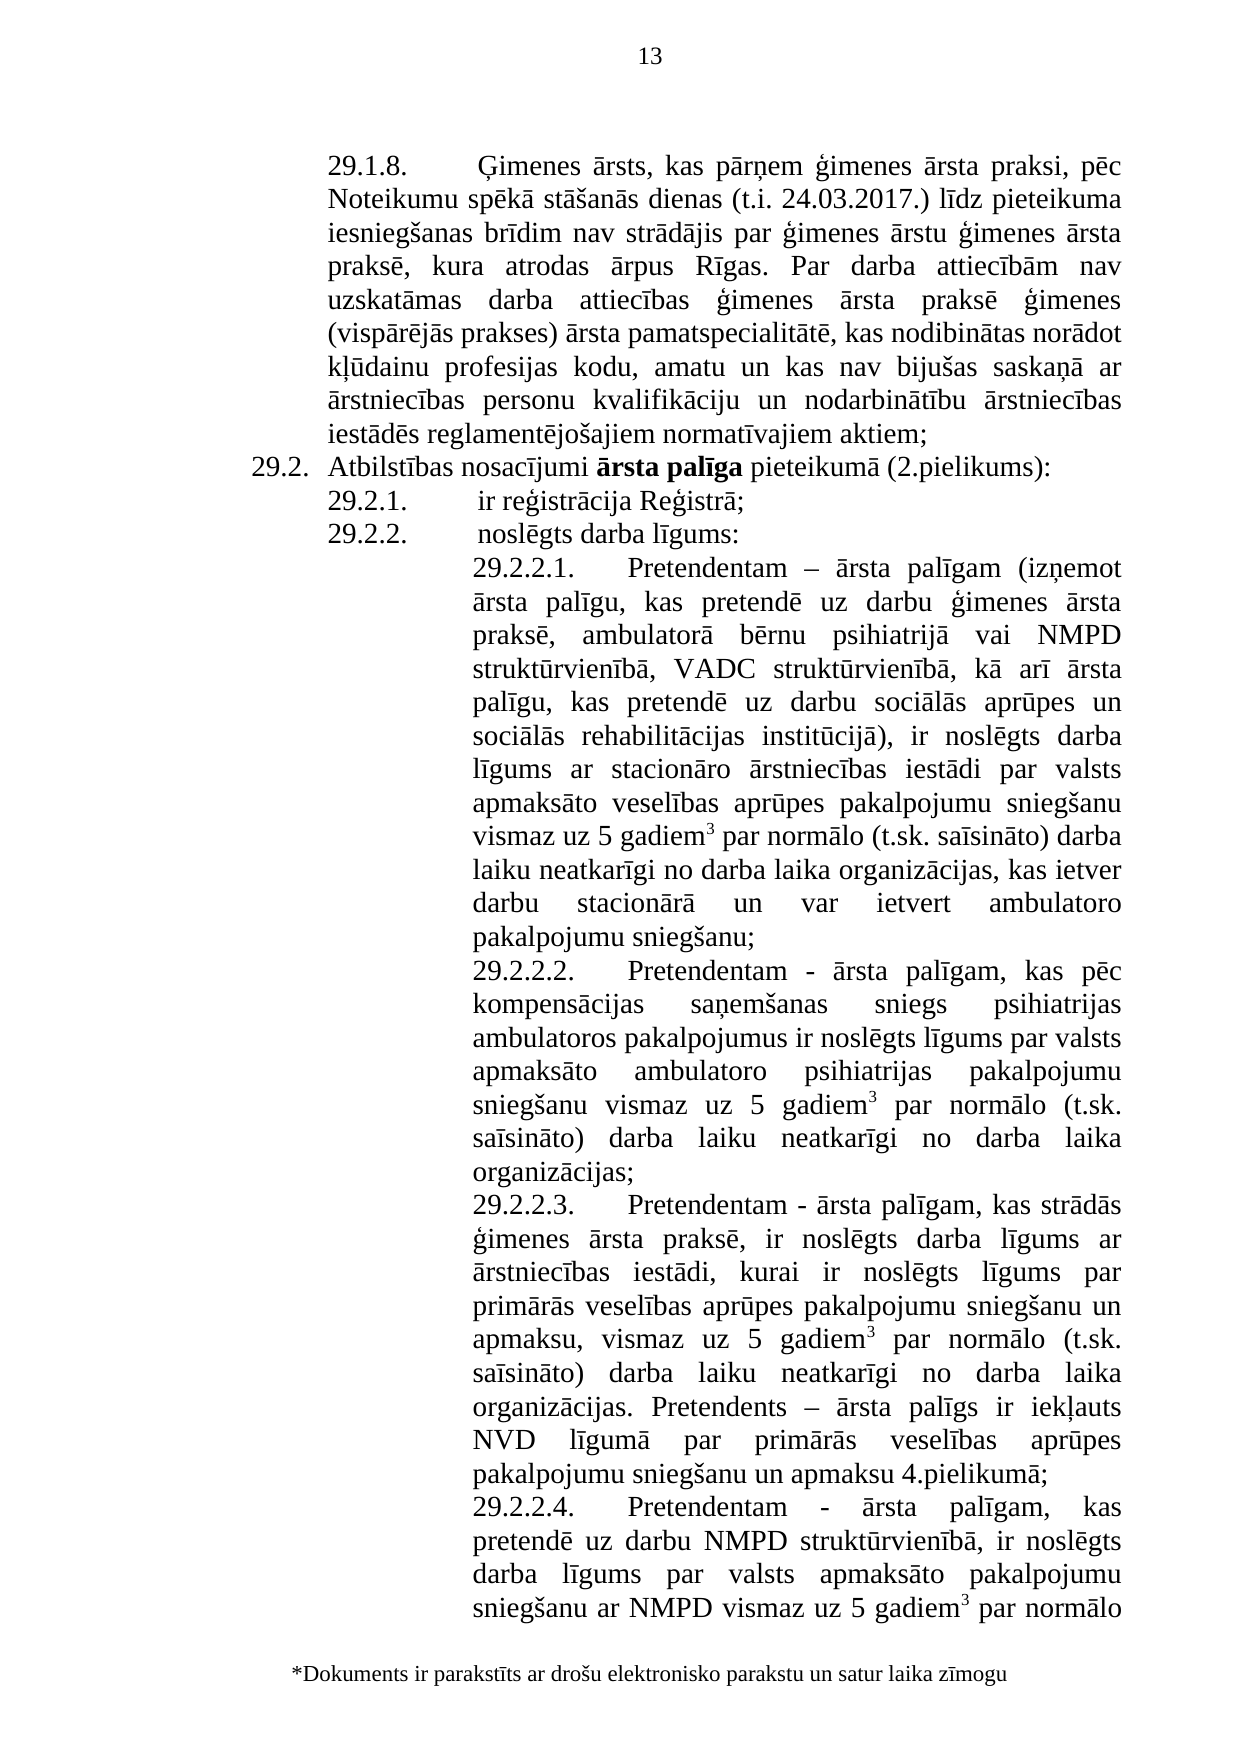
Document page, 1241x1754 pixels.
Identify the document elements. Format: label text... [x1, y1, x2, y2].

list 29.1.8. Ģimenes ārsts, kas pārņem ģimenes ārsta praksi, pēc Noteikumu spēkā stāšanās dienas (t.i. 24.03.2017.) līdz pieteikuma iesniegšanas brīdim nav strādājis par ģimenes ārstu ģimenes ārsta praksē, kura atrodas ārpus Rīgas. Par darba attiecībām nav uzskatāmas darba attiecības ģimenes ārsta praksē ģimenes (vispārējās prakses) ārsta pamatspecialitātē, kas nodibinātas norādot kļūdainu profesijas kodu, amatu un kas nav bijušas saskaņā ar ārstniecības personu kvalifikāciju un nodarbinātību ārstniecības iestādēs reglamentējošajiem normatīvajiem aktiem; [327, 148, 1122, 449]
list 29.2.2.1. Pretendentam – ārsta palīgam (izņemot ārsta palīgu, kas pretendē uz darbu ģimenes ārsta praksē, ambulatorā bērnu psihiatrijā vai NMPD struktūrvienībā, VADC struktūrvienībā, kā arī ārsta palīgu, kas pretendē uz darbu sociālās aprūpes un sociālās rehabilitācijas institūcijā), ir noslēgts darba līgums ar stacionāro ārstniecības iestādi par valsts apmaksāto veselības aprūpes pakalpojumu sniegšanu vismaz uz 5 gadiem3 par normālo (t.sk. saīsināto) darba laiku neatkarīgi no darba laika organizācijas, kas ietver darbu stacionārā un var ietvert ambulatoro pakalpojumu sniegšanu; [472, 550, 1122, 953]
list 29.2. Atbilstības nosacījumi ārsta palīga pieteikumā (2.pielikums): [251, 449, 1122, 483]
list 29.2.2.3. Pretendentam - ārsta palīgam, kas strādās ģimenes ārsta praksē, ir noslēgts darba līgums ar ārstniecības iestādi, kurai ir noslēgts līgums par primārās veselības aprūpes pakalpojumu sniegšanu un apmaksu, vismaz uz 5 gadiem3 par normālo (t.sk. saīsināto) darba laiku neatkarīgi no darba laika organizācijas. Pretendents – ārsta palīgs ir iekļauts NVD līgumā par primārās veselības aprūpes pakalpojumu sniegšanu un apmaksu 4.pielikumā; [472, 1187, 1122, 1489]
list 29.2.2.2. Pretendentam - ārsta palīgam, kas pēc kompensācijas saņemšanas sniegs psihiatrijas ambulatoros pakalpojumus ir noslēgts līgums par valsts apmaksāto ambulatoro psihiatrijas pakalpojumu sniegšanu vismaz uz 5 gadiem3 par normālo (t.sk. saīsināto) darba laiku neatkarīgi no darba laika organizācijas; [472, 953, 1122, 1187]
list 29.2.1. ir reģistrācija Reģistrā; [327, 483, 1122, 517]
list 29.2.2. noslēgts darba līgums: [327, 517, 1122, 550]
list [472, 1489, 1122, 1623]
